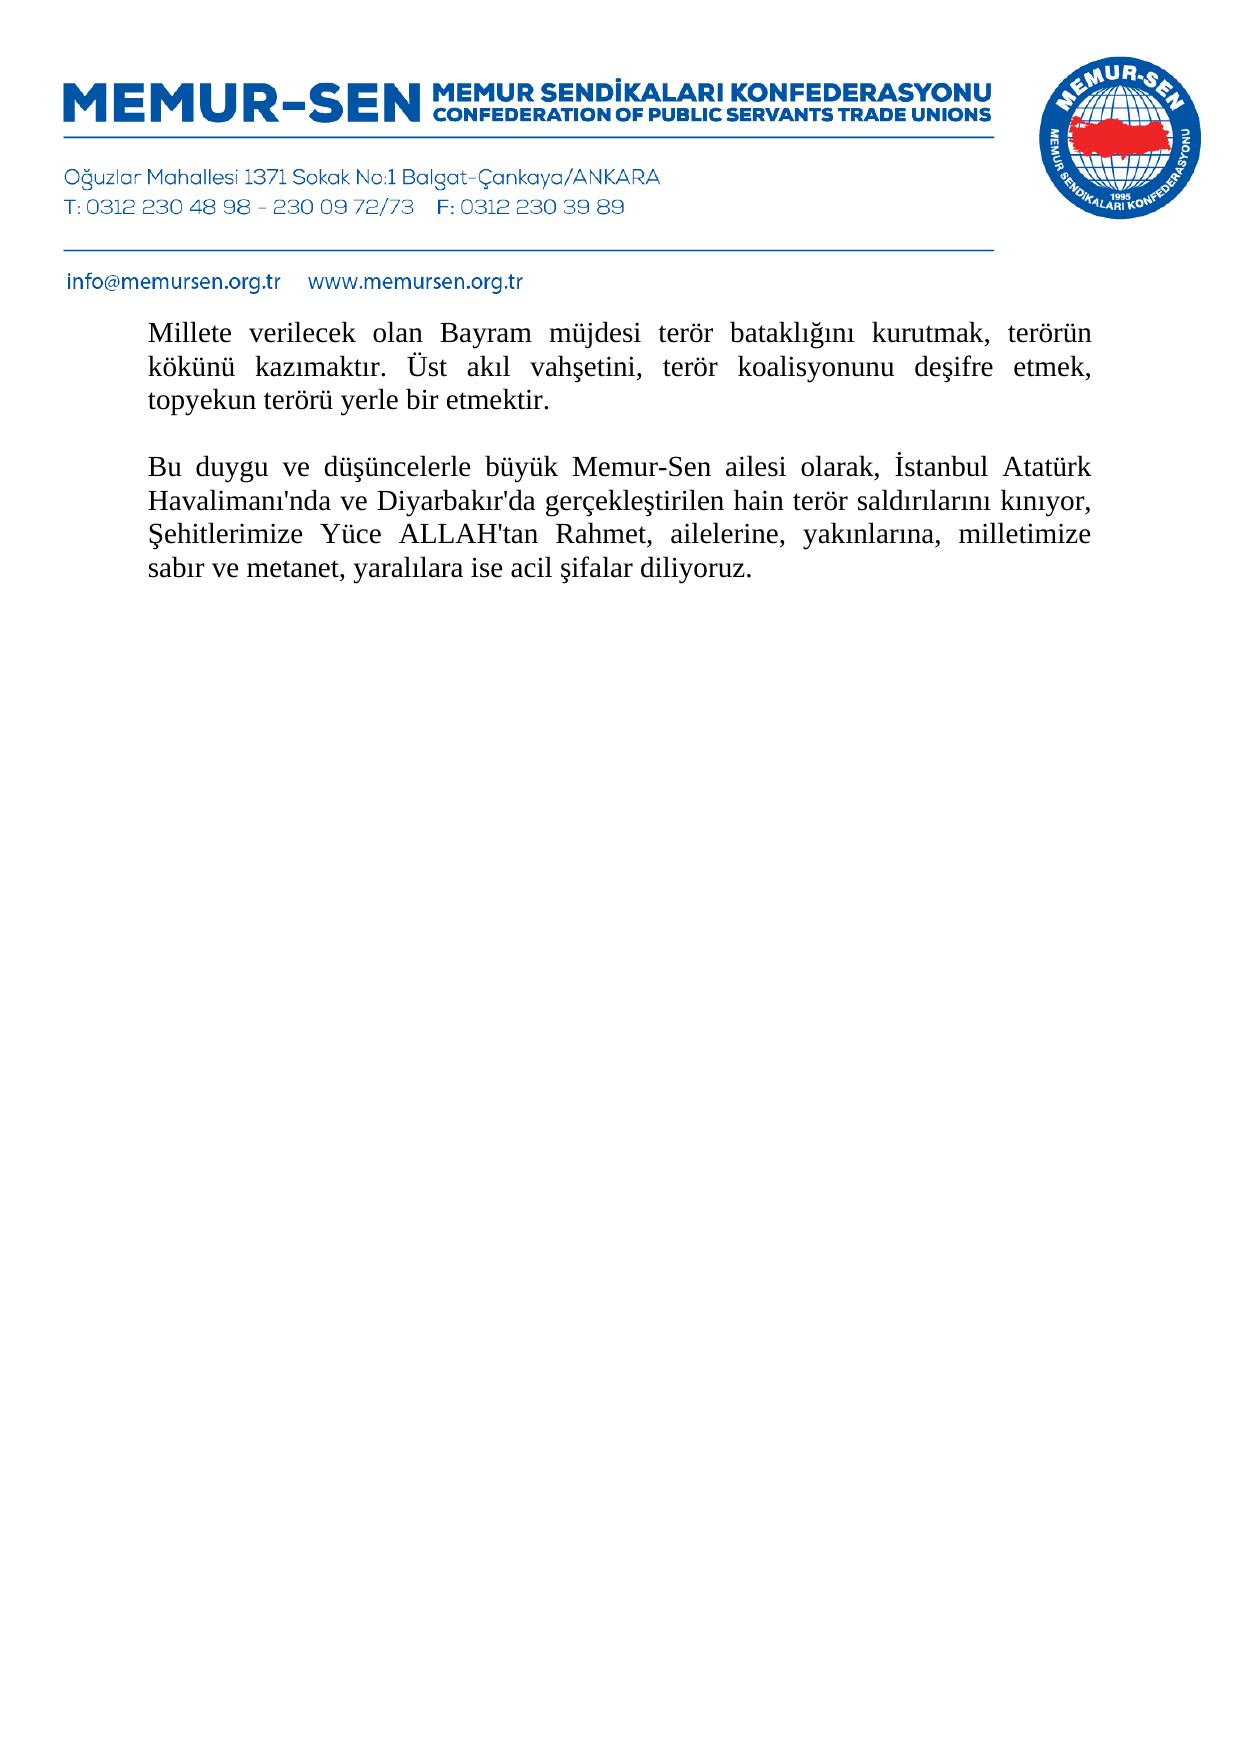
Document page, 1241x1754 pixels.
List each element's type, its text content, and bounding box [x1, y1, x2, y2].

text Millete verilecek olan Bayram müjdesi terör bataklığını kurutmak, terörün kökünü kazımaktır. Üst akıl vahşetini, terör koalisyonunu deşifre etmek, topyekun terörü yerle bir etmektir. [148, 315, 1093, 416]
picture [7, 18, 1241, 320]
text Bu duygu ve düşüncelerle büyük Memur-Sen ailesi olarak, İstanbul Atatürk Havalimanı'nda ve Diyarbakır'da gerçekleştirilen hain terör saldırılarını kınıyor, Şehitlerimize Yüce ALLAH'tan Rahmet, ailelerine, yakınlarına, milletimize sabır ve metanet, yaralılara ise acil şifalar diliyoruz. [148, 449, 1093, 584]
